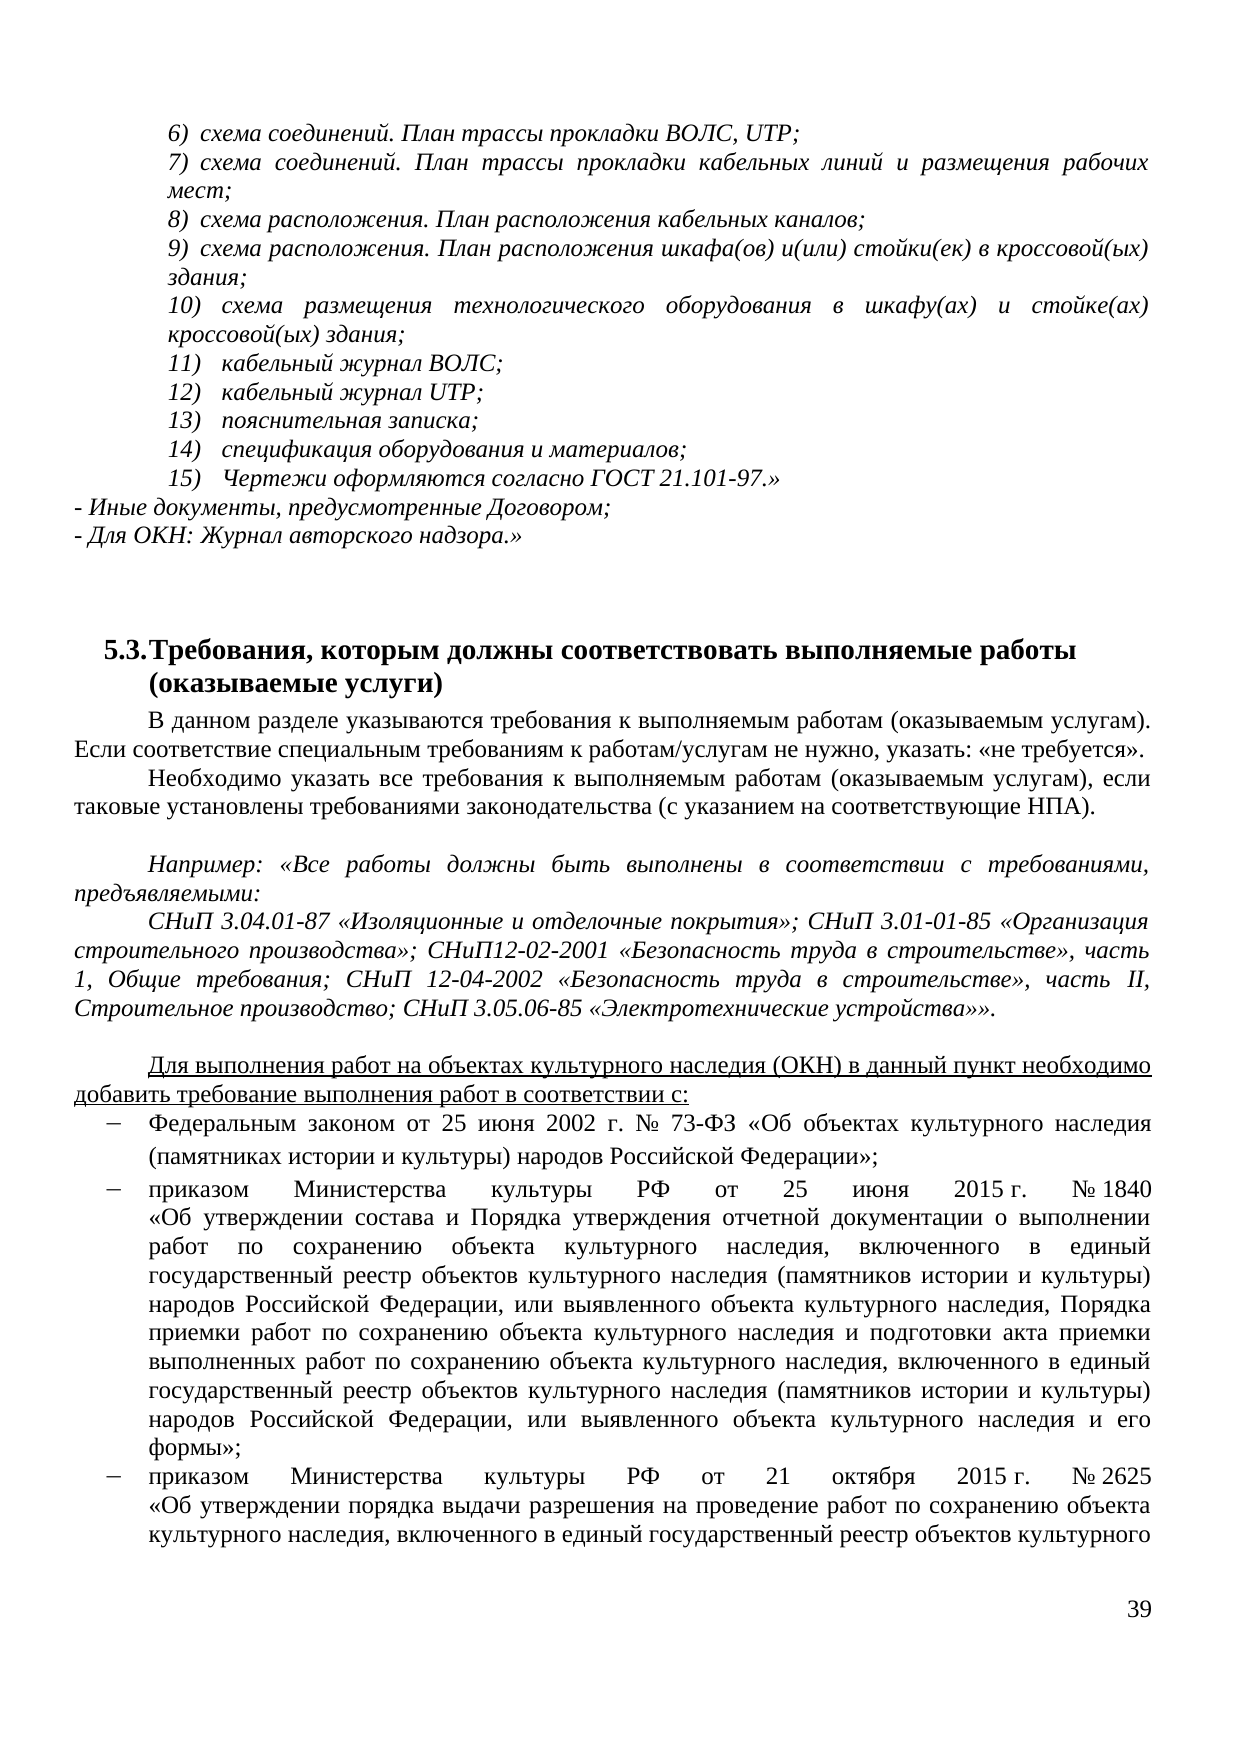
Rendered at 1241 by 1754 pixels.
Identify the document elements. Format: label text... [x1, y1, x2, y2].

list схема расположения. План расположения шкафа(ов) и(или) стойки(ек) в кроссовой(ых) здания; [168, 233, 1152, 291]
list схема соединений. План трассы прокладки ВОЛС, UTP; [168, 118, 1152, 147]
text Необходимо указать все требования к выполняемым работам (оказываемым услугам), если таковые установлены требованиями законодательства (с указанием на соответствующие НПА). [74, 763, 1152, 820]
list спецификация оборудования и материалов; [168, 434, 1152, 463]
list кабельный журнал ВОЛС; [168, 348, 1152, 377]
text СНиП 3.04.01-87 «Изоляционные и отделочные покрытия»; СНиП 3.01-01-85 «Организация строительного производства»; СНиП12-02-2001 «Безопасность труда в строительстве», часть 1, Общие требования; СНиП 12-04-2002 «Безопасность труда в строительстве», часть II, Строительное производство; СНиП 3.05.06-85 «Электротехнические устройства»». [74, 906, 1152, 1021]
list кабельный журнал UTP; [168, 377, 1152, 406]
list пояснительная записка; [168, 406, 1152, 434]
text Для выполнения работ на объектах культурного наследия (ОКН) в данный пункт необходимо добавить требование выполнения работ в соответствии с: [74, 1050, 1152, 1108]
list схема соединений. План трассы прокладки кабельных линий и размещения рабочих мест; [168, 147, 1152, 204]
subtitle Требования, которым должны соответствовать выполняемые работы (оказываемые услуги) [103, 632, 1152, 699]
list приказом Министерства культуры РФ от 25 июня 2015 г. № 1840 «Об утверждении состава и Порядка утверждения отчетной документации о выполнении работ по сохранению объекта культурного наследия, включенного в единый государственный реестр объектов культурного наследия (памятников истории и культуры) народов Российской Федерации, или выявленного объекта культурного наследия, Порядка приемки работ по сохранению объекта культурного наследия и подготовки акта приемки выполненных работ по сохранению объекта культурного наследия, включенного в единый государственный реестр объектов культурного наследия (памятников истории и культуры) народов Российской Федерации, или выявленного объекта культурного наследия и его формы»; [103, 1174, 1152, 1461]
list схема расположения. План расположения кабельных каналов; [168, 204, 1152, 233]
text - Для ОКН: Журнал авторского надзора.» [74, 521, 1152, 549]
text - Иные документы, предусмотренные Договором; [74, 492, 1152, 521]
text Например: «Все работы должны быть выполнены в соответствии с требованиями, предъявляемыми: [74, 849, 1152, 906]
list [103, 1461, 1152, 1547]
list Чертежи оформляются согласно ГОСТ 21.101-97.» [168, 463, 1152, 492]
list схема размещения технологического оборудования в шкафу(ах) и стойке(ах) кроссовой(ых) здания; [168, 291, 1152, 348]
list Федеральным законом от 25 июня 2002 г. № 73-ФЗ «Об объектах культурного наследия (памятниках истории и культуры) народов Российской Федерации»; [103, 1108, 1152, 1169]
text В данном разделе указываются требования к выполняемым работам (оказываемым услугам). Если соответствие специальным требованиям к работам/услугам не нужно, указать: «не требуется». [74, 705, 1152, 763]
